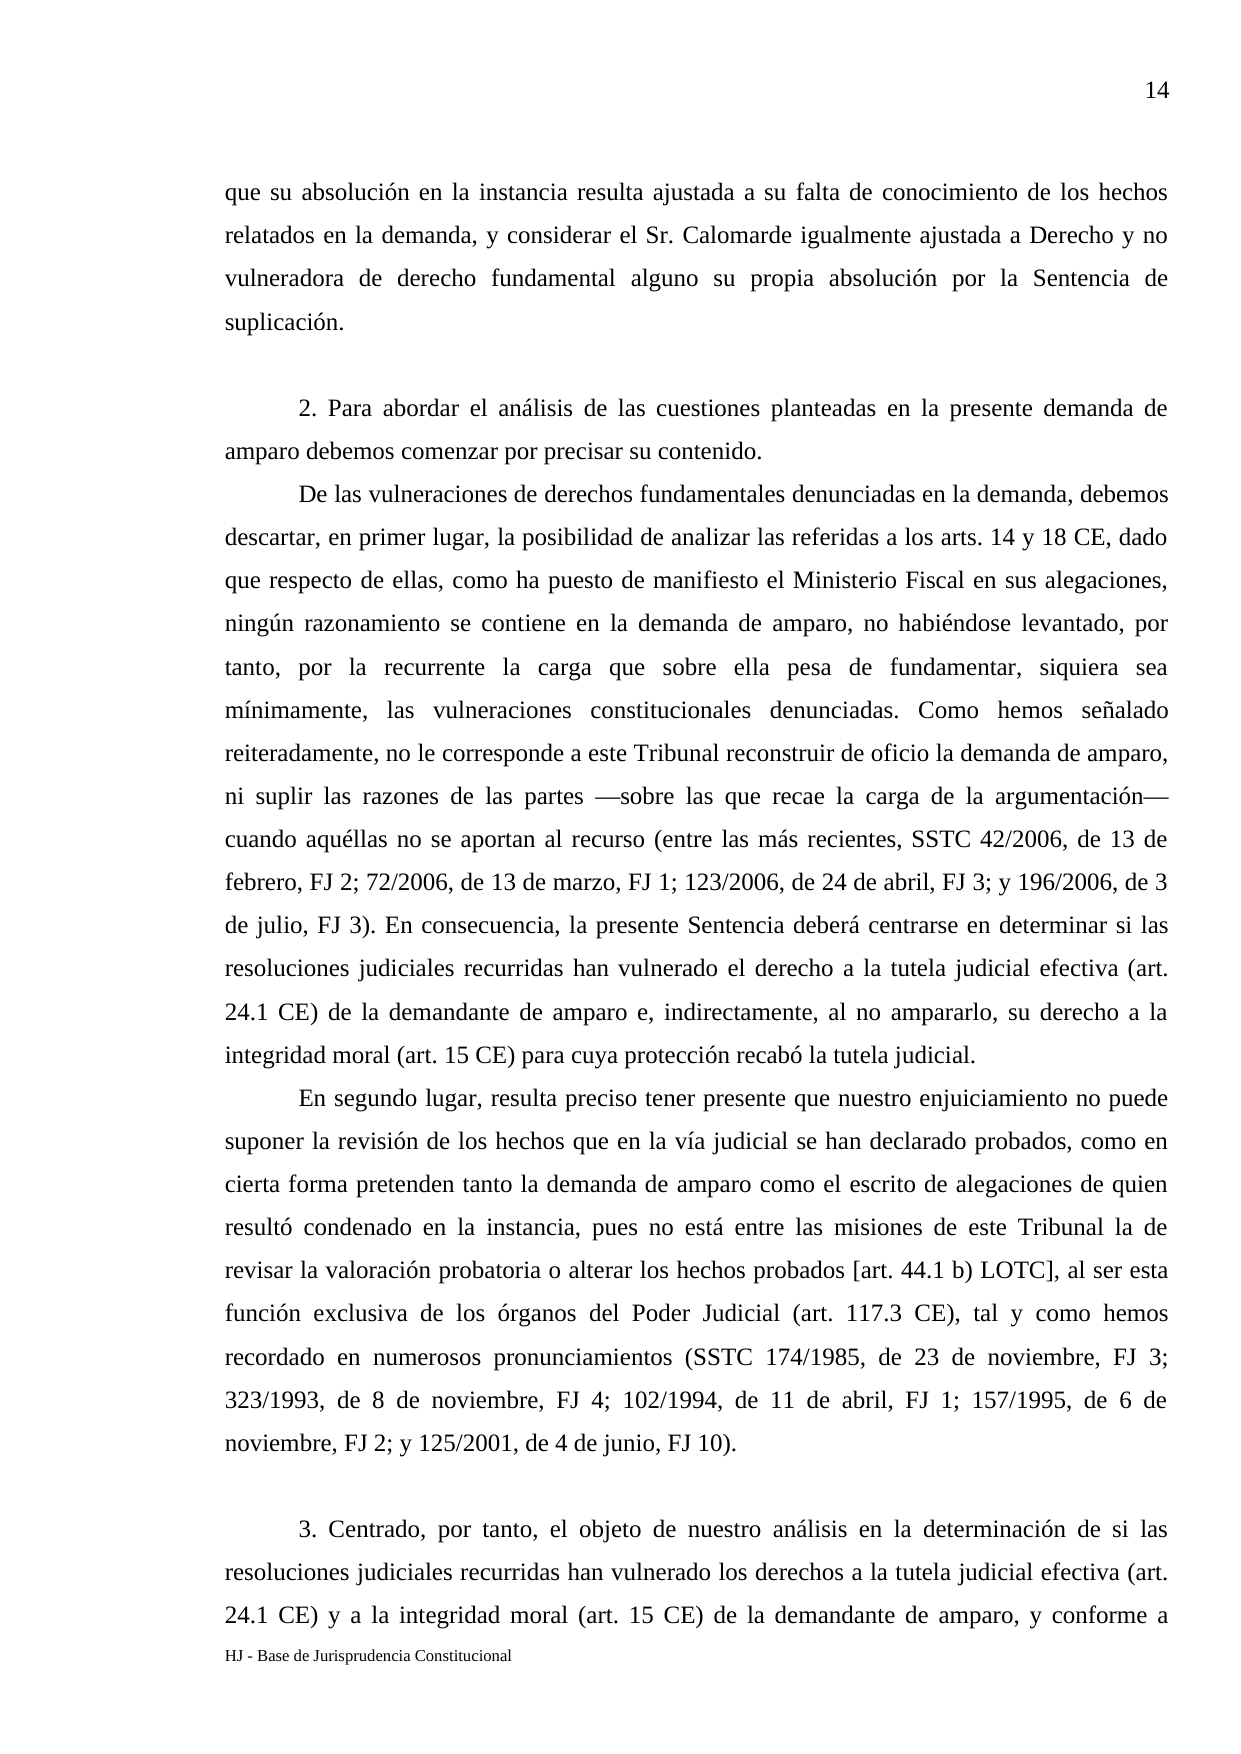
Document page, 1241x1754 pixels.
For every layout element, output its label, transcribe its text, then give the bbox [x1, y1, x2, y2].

text En segundo lugar, resulta preciso tener presente que nuestro enjuiciamiento no puede suponer la revisión de los hechos que en la vía judicial se han declarado probados, como en cierta forma pretenden tanto la demanda de amparo como el escrito de alegaciones de quien resultó condenado en la instancia, pues no está entre las misiones de este Tribunal la de revisar la valoración probatoria o alterar los hechos probados [art. 44.1 b) LOTC], al ser esta función exclusiva de los órganos del Poder Judicial (art. 117.3 CE), tal y como hemos recordado en numerosos pronunciamientos (SSTC 174/1985, de 23 de noviembre, FJ 3; 323/1993, de 8 de noviembre, FJ 4; 102/1994, de 11 de abril, FJ 1; 157/1995, de 6 de noviembre, FJ 2; y 125/2001, de 4 de junio, FJ 10). [224, 1083, 1169, 1457]
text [224, 177, 1169, 335]
text De las vulneraciones de derechos fundamentales denunciadas en la demanda, debemos descartar, en primer lugar, la posibilidad de analizar las referidas a los arts. 14 y 18 CE, dado que respecto de ellas, como ha puesto de manifiesto el Ministerio Fiscal en sus alegaciones, ningún razonamiento se contiene en la demanda de amparo, no habiéndose levantado, por tanto, por la recurrente la carga que sobre ella pesa de fundamentar, siquiera sea mínimamente, las vulneraciones constitucionales denunciadas. Como hemos señalado reiteradamente, no le corresponde a este Tribunal reconstruir de oficio la demanda de amparo, ni suplir las razones de las partes —sobre las que recae la carga de la argumentación— cuando aquéllas no se aportan al recurso (entre las más recientes, SSTC 42/2006, de 13 de febrero, FJ 2; 72/2006, de 13 de marzo, FJ 1; 123/2006, de 24 de abril, FJ 3; y 196/2006, de 3 de julio, FJ 3). En consecuencia, la presente Sentencia deberá centrarse en determinar si las resoluciones judiciales recurridas han vulnerado el derecho a la tutela judicial efectiva (art. 24.1 CE) de la demandante de amparo e, indirectamente, al no ampararlo, su derecho a la integridad moral (art. 15 CE) para cuya protección recabó la tutela judicial. [224, 479, 1169, 1068]
text 2. Para abordar el análisis de las cuestiones planteadas en la presente demanda de amparo debemos comenzar por precisar su contenido. [224, 393, 1169, 465]
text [224, 1514, 1169, 1629]
